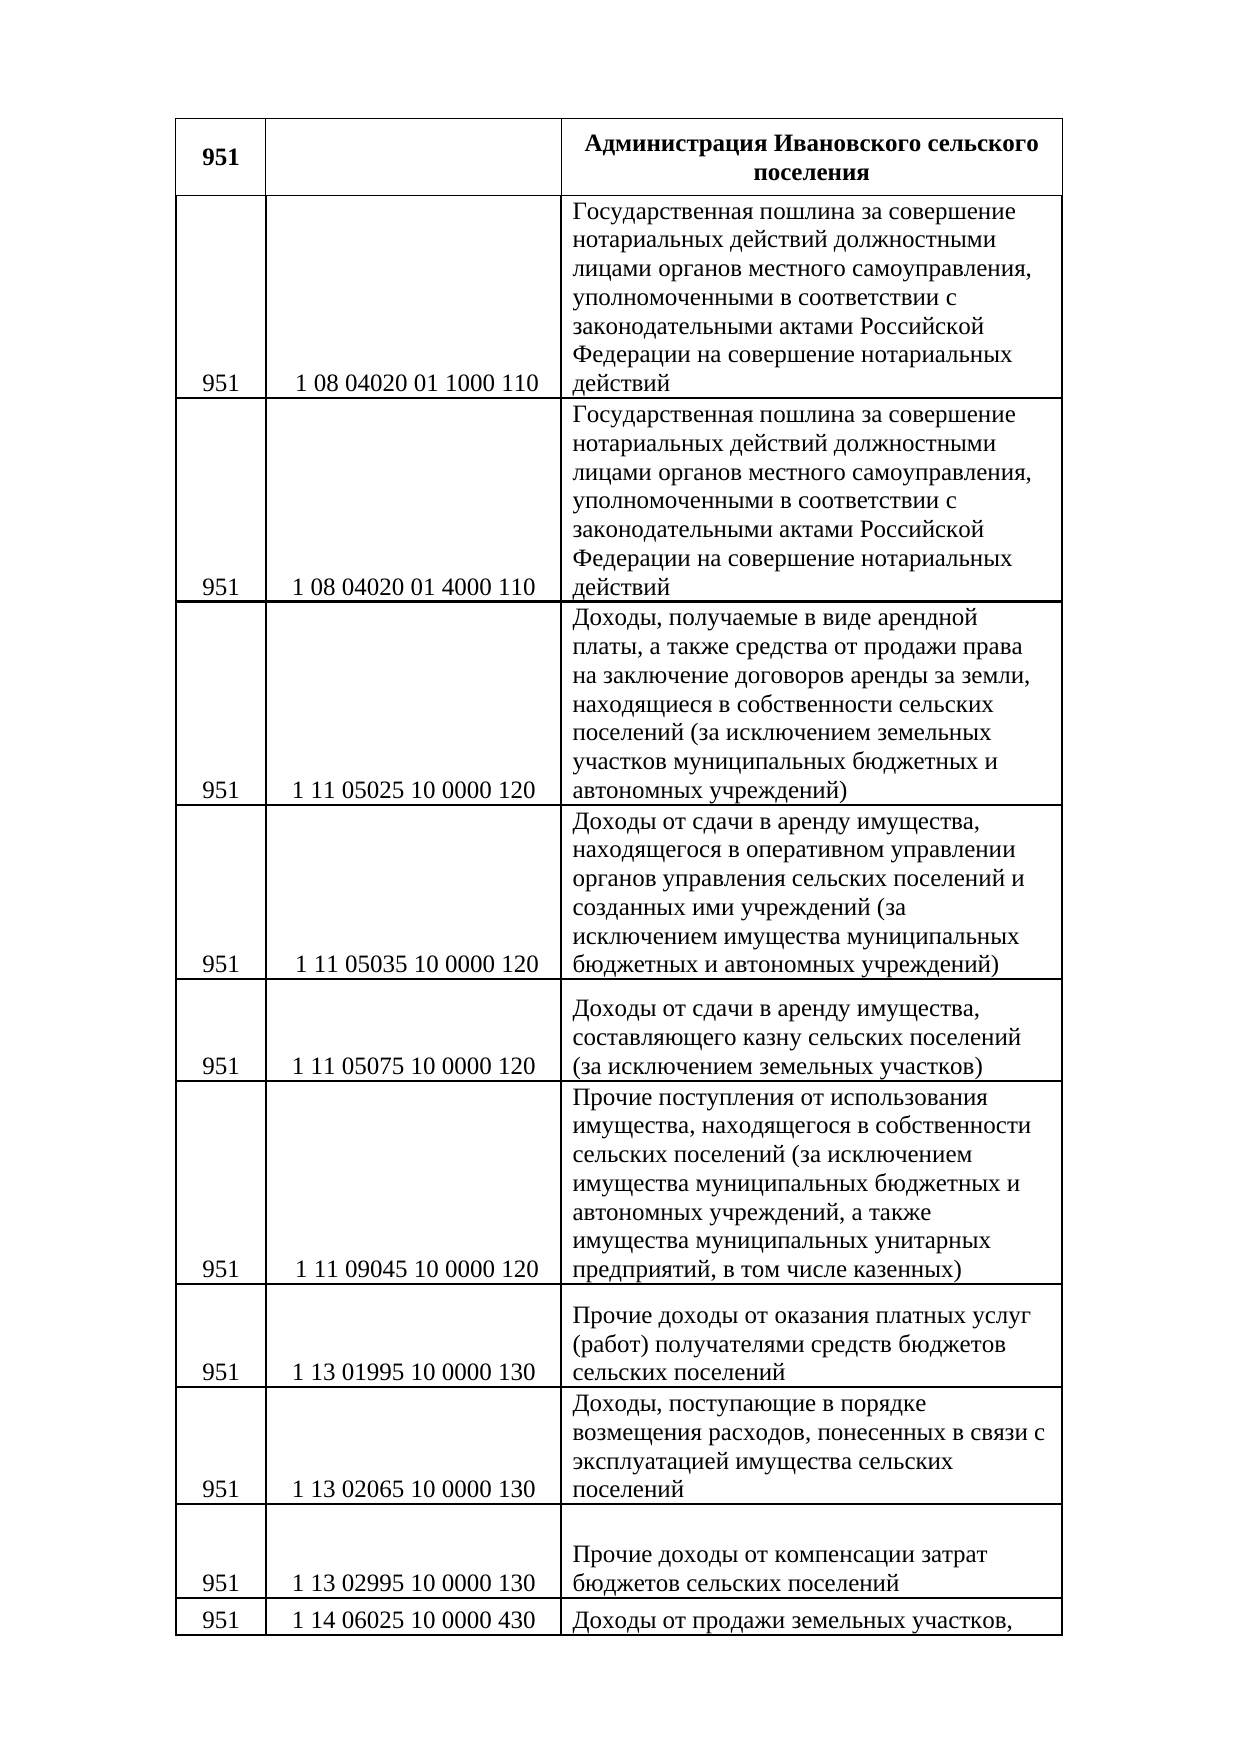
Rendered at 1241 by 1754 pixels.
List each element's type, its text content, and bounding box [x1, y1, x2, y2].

table_cell Прочие поступления от использования имущества, находящегося в собственности сельских поселений (за исключением имущества муниципальных бюджетных и автономных учреждений, а также имущества муниципальных унитарных предприятий, в том числе казенных) [562, 1082, 1061, 1283]
table_cell 951 [177, 1388, 265, 1503]
table_cell 1 11 05035 10 0000 120 [267, 806, 560, 978]
table_cell Доходы, поступающие в порядке возмещения расходов, понесенных в связи с эксплуатацией имущества сельских поселений [562, 1388, 1061, 1503]
table_cell 1 11 05025 10 0000 120 [267, 603, 560, 804]
table_cell 951 [177, 399, 265, 600]
table_cell 951 [177, 1082, 265, 1283]
table_cell [266, 119, 561, 195]
table_cell 951 [177, 980, 265, 1080]
table_cell 951 [177, 806, 265, 978]
table_cell Администрация Ивановского сельского поселения [562, 119, 1062, 195]
table_cell 951 [176, 119, 265, 195]
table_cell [267, 1599, 560, 1634]
table_cell Прочие доходы от оказания платных услуг (работ) получателями средств бюджетов сельских поселений [562, 1285, 1061, 1386]
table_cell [562, 1599, 1061, 1634]
table_cell 951 [177, 196, 265, 397]
table_cell 1 08 04020 01 1000 110 [267, 196, 560, 397]
table_cell Прочие доходы от компенсации затрат бюджетов сельских поселений [562, 1505, 1061, 1597]
table_cell 1 13 02065 10 0000 130 [267, 1388, 560, 1503]
table_cell Доходы от сдачи в аренду имущества, составляющего казну сельских поселений (за исключением земельных участков) [562, 980, 1061, 1080]
table_cell 951 [177, 1505, 265, 1597]
table_cell 1 11 09045 10 0000 120 [267, 1082, 560, 1283]
table_cell 1 11 05075 10 0000 120 [267, 980, 560, 1080]
table_cell Доходы, получаемые в виде арендной платы, а также средства от продажи права на заключение договоров аренды за земли, находящиеся в собственности сельских поселений (за исключением земельных участков муниципальных бюджетных и автономных учреждений) [562, 603, 1061, 804]
table_cell 1 13 01995 10 0000 130 [267, 1285, 560, 1386]
table_cell 1 08 04020 01 4000 110 [267, 399, 560, 600]
table_cell 951 [177, 603, 265, 804]
table_cell Государственная пошлина за совершение нотариальных действий должностными лицами органов местного самоуправления, уполномоченными в соответствии с законодательными актами Российской Федерации на совершение нотариальных действий [562, 196, 1061, 397]
table_cell Доходы от сдачи в аренду имущества, находящегося в оперативном управлении органов управления сельских поселений и созданных ими учреждений (за исключением имущества муниципальных бюджетных и автономных учреждений) [562, 806, 1061, 978]
table_cell Государственная пошлина за совершение нотариальных действий должностными лицами органов местного самоуправления, уполномоченными в соответствии с законодательными актами Российской Федерации на совершение нотариальных действий [562, 399, 1061, 600]
table_cell 951 [177, 1285, 265, 1386]
table_cell 951 [177, 1599, 265, 1634]
table_cell 1 13 02995 10 0000 130 [267, 1505, 560, 1597]
